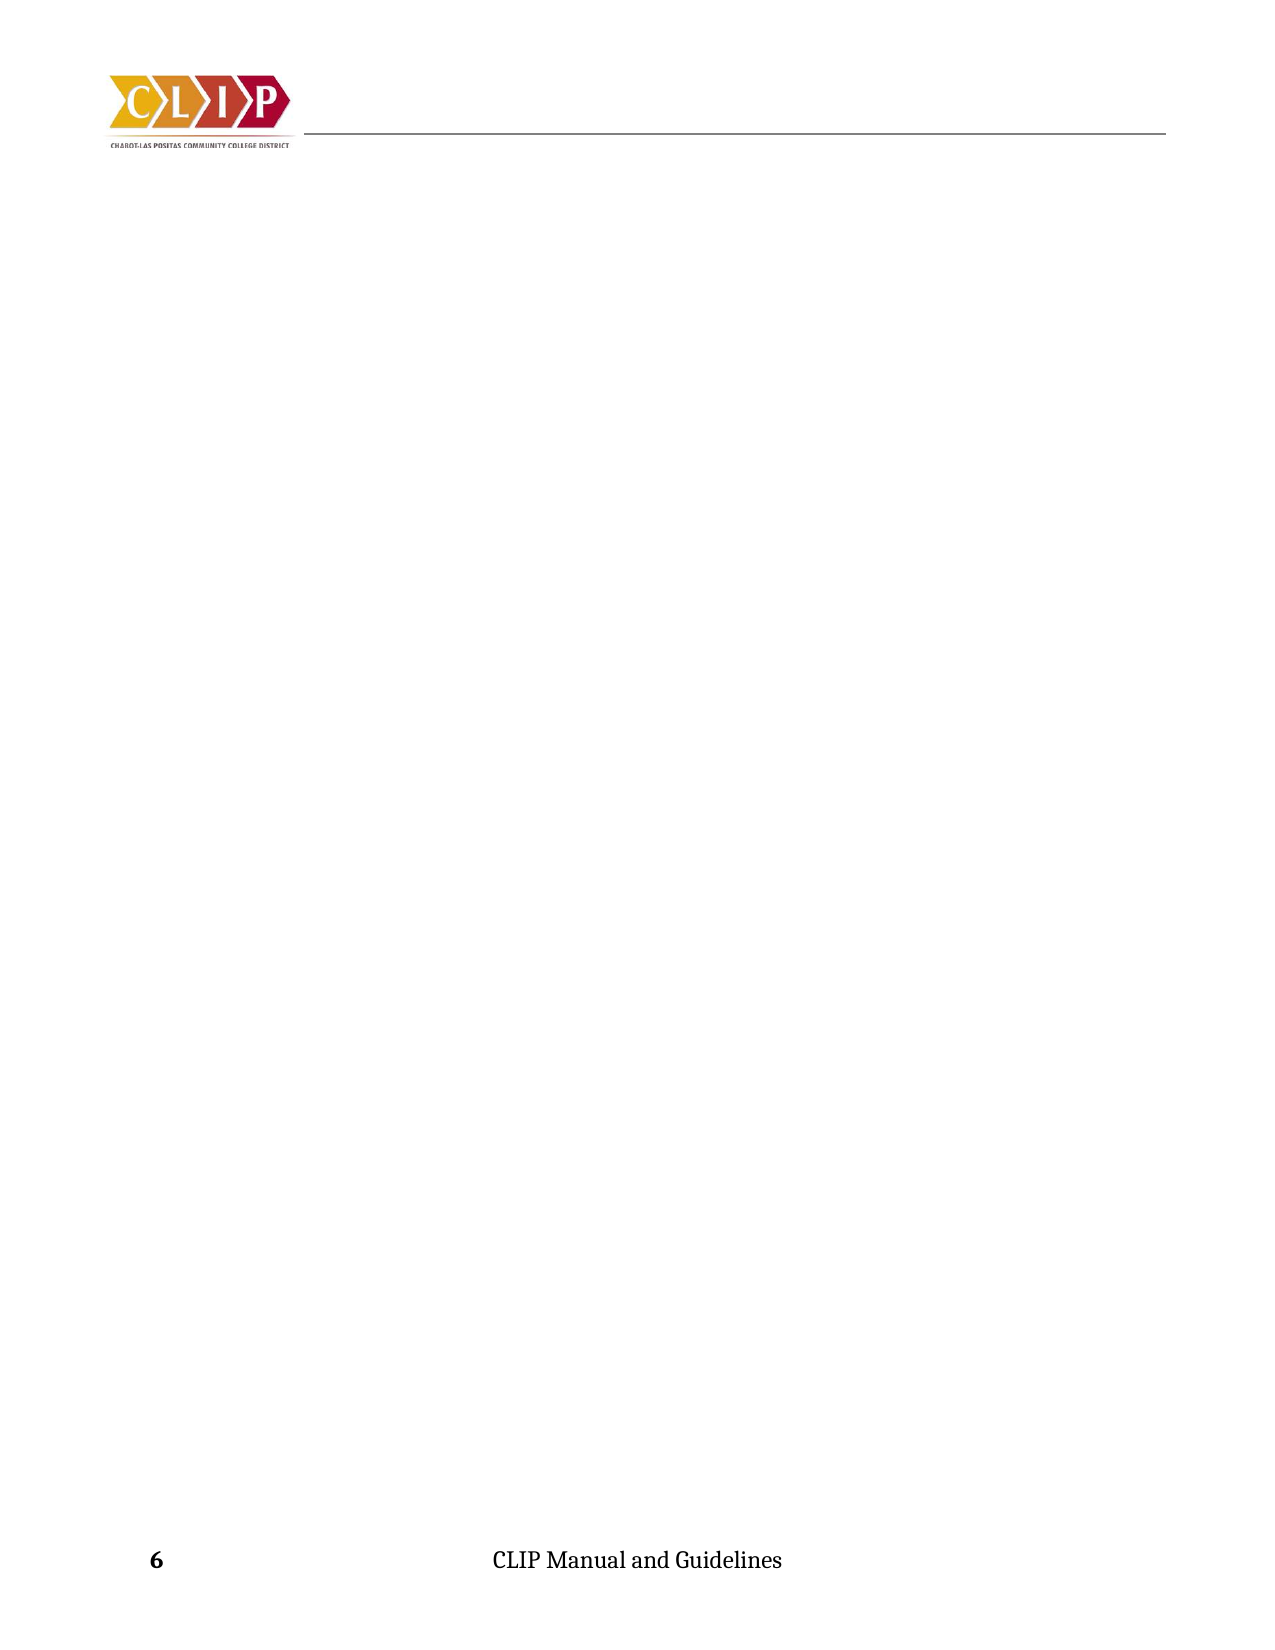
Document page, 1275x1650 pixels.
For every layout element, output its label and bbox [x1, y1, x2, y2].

picture [95, 75, 302, 147]
